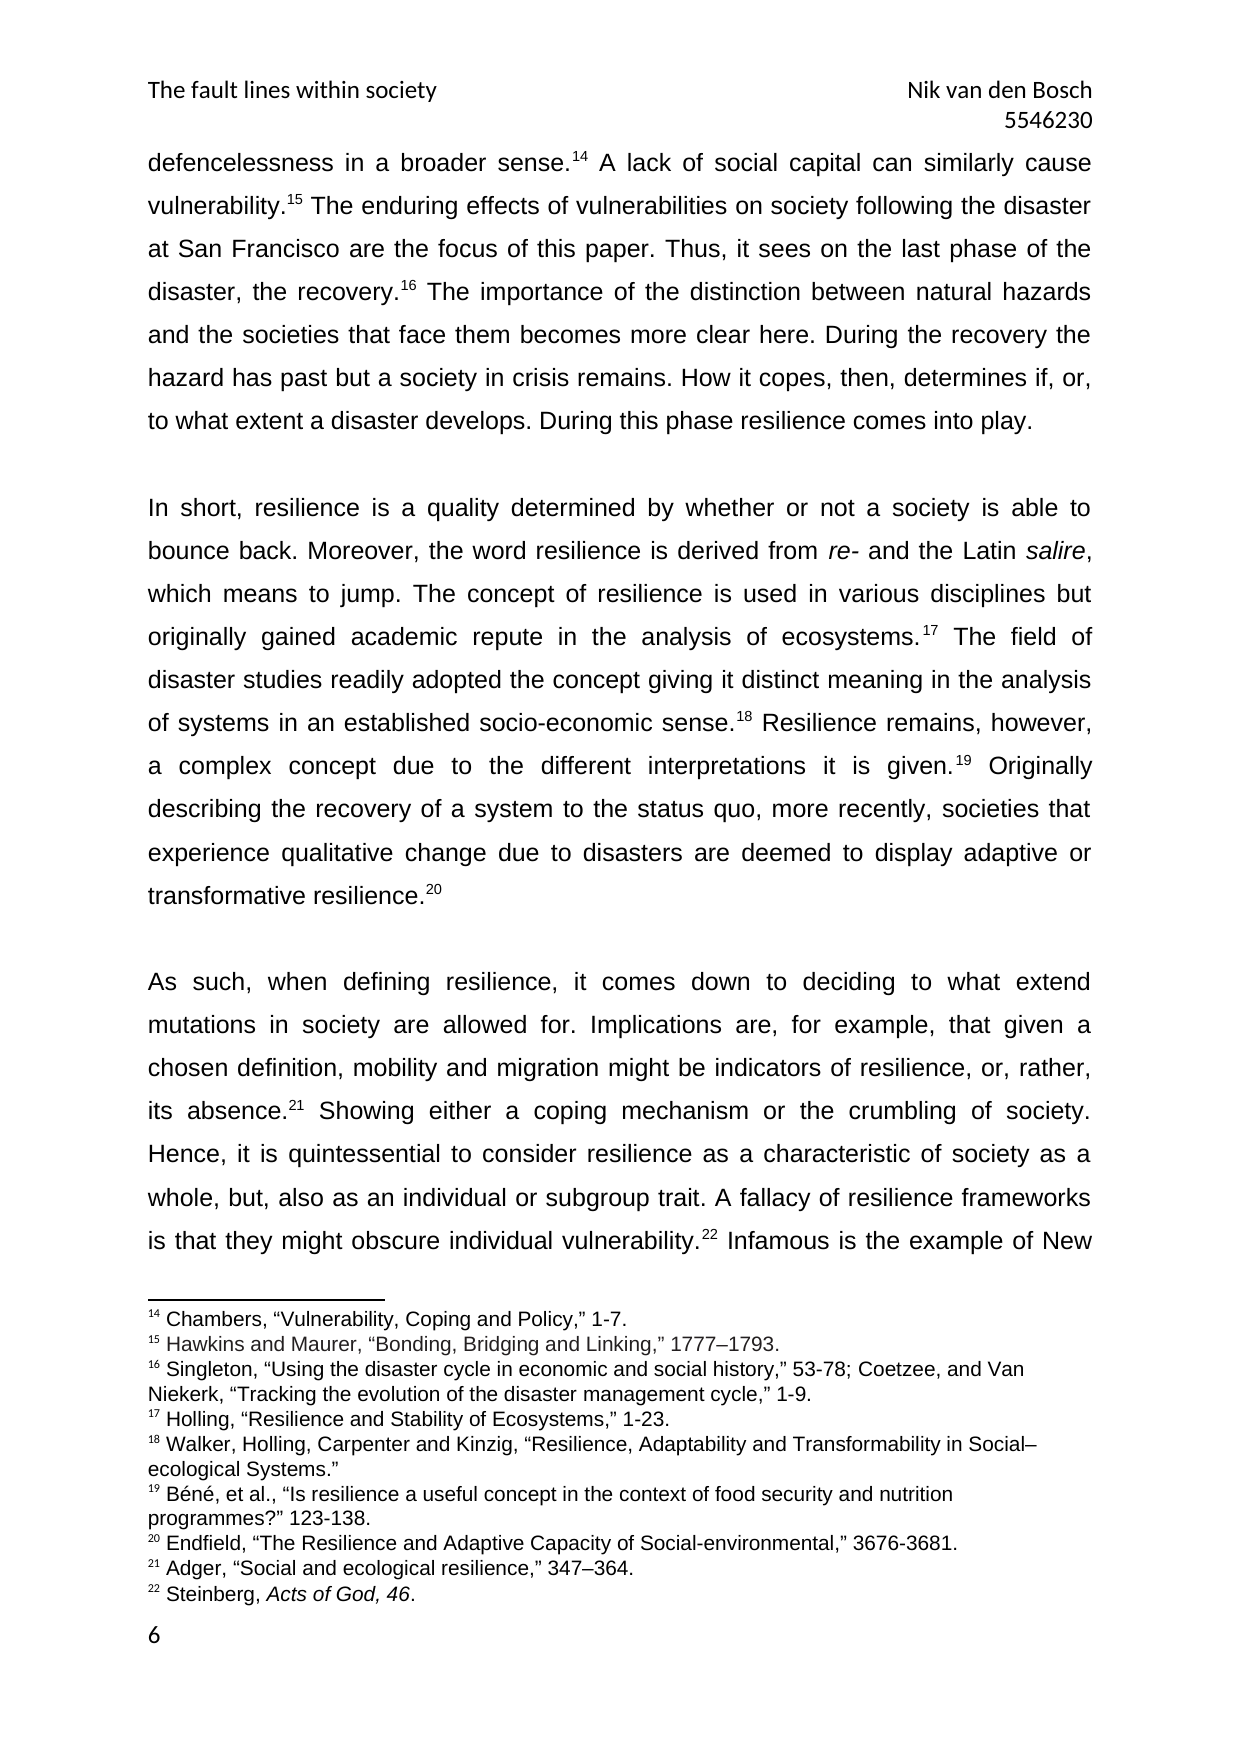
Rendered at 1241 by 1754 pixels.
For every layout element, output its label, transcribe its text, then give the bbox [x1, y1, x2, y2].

text In short, resilience is a quality determined by whether or not a society is able to bounce back. Moreover, the word resilience is derived from re- and the Latin salire, which means to jump. The concept of resilience is used in various disciplines but originally gained academic repute in the analysis of ecosystems. The field of disaster studies readily adopted the concept giving it distinct meaning in the analysis of systems in an established socio-economic sense. Resilience remains, however, a complex concept due to the different interpretations it is given. Originally describing the recovery of a system to the status quo, more recently, societies that experience qualitative change due to disasters are deemed to display adaptive or transformative resilience. [148, 493, 1093, 909]
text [148, 148, 1093, 435]
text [148, 967, 1093, 1254]
